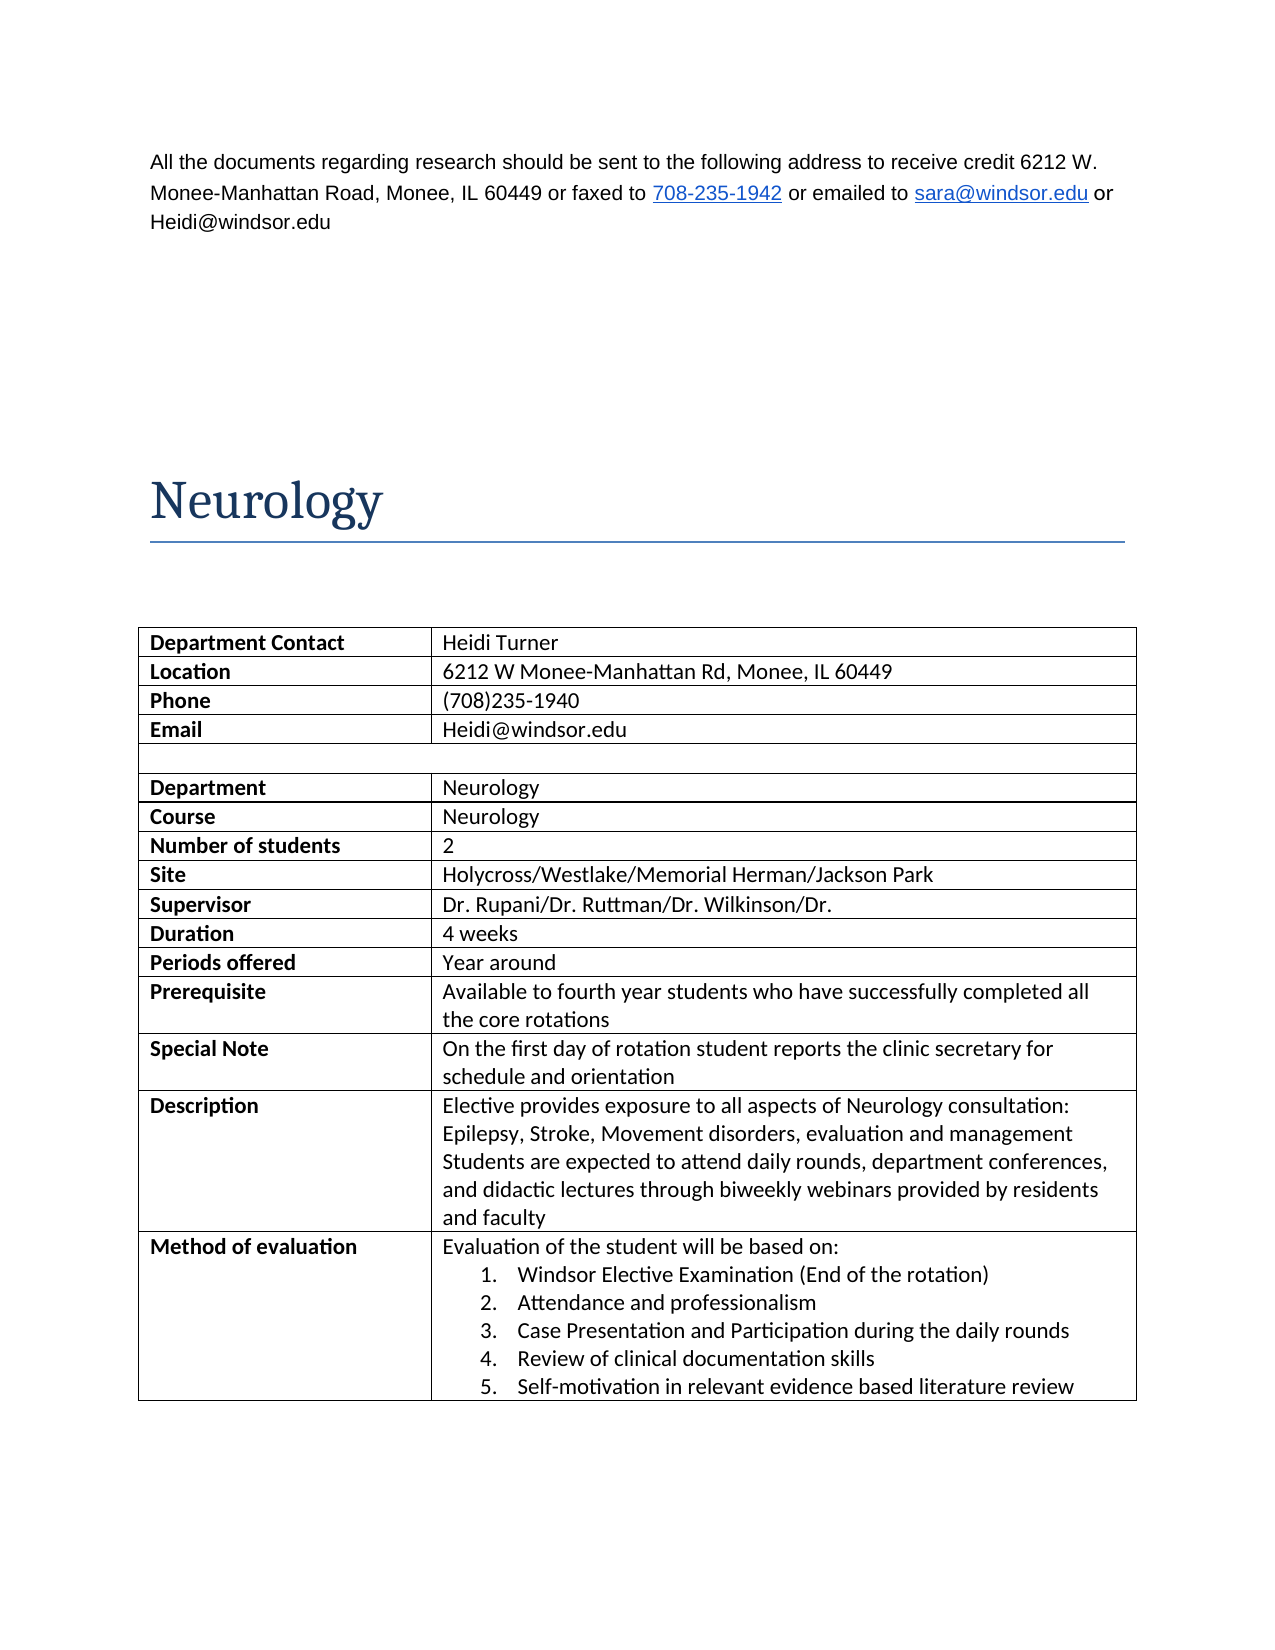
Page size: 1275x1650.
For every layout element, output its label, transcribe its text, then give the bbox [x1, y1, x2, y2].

table_cell Periods offered [139, 948, 431, 976]
table_cell Available to fourth year students who have successfully completed all the core rotations [432, 977, 1136, 1033]
table_cell Email [139, 715, 431, 743]
table_cell Evaluation of the student will be based on: Windsor Elective Examination (End of the rotation) Attendance and professionalism Case Presentation and Participation during the daily rounds Review of clinical documentation skills Self-motivation in relevant evidence based literature review [432, 1232, 1136, 1400]
table_header Heidi Turner [432, 628, 1136, 656]
table_cell Year around [432, 948, 1136, 976]
table_cell Holycross/Westlake/Memorial Herman/Jackson Park [432, 861, 1136, 889]
table_cell Duration [139, 919, 431, 947]
table_cell [139, 744, 1136, 772]
table_cell 6212 W Monee-Manhattan Rd, Monee, IL 60449 [432, 657, 1136, 685]
table_cell Course [139, 803, 431, 831]
table_cell 2 [432, 832, 1136, 859]
table_cell Dr. Rupani/Dr. Ruttman/Dr. Wilkinson/Dr. [432, 890, 1136, 918]
table_cell Phone [139, 686, 431, 714]
table_cell Elective provides exposure to all aspects of Neurology consultation: Epilepsy, Stroke, Movement disorders, evaluation and management Students are expected to attend daily rounds, department conferences, and didactic lectures through biweekly webinars provided by residents and faculty [432, 1091, 1136, 1231]
table_cell Site [139, 861, 431, 889]
table_cell Location [139, 657, 431, 685]
title Neurology [150, 470, 1125, 541]
table_cell (708)235-1940 [432, 686, 1136, 714]
table_cell Supervisor [139, 890, 431, 918]
table_cell Neurology [432, 774, 1136, 801]
table_cell Department [139, 774, 431, 801]
table_header Department Contact [139, 628, 431, 656]
table_cell Number of students [139, 832, 431, 859]
table_cell Description [139, 1091, 431, 1231]
table_cell Special Note [139, 1034, 431, 1090]
text All the documents regarding research should be sent to the following address to receive credit 6212 W. Monee-Manhattan Road, Monee, IL 60449 or faxed to 708-235-1942 or emailed to sara@windsor.edu or Heidi@windsor.edu [150, 150, 1125, 234]
table_cell Heidi@windsor.edu [432, 715, 1136, 743]
table_cell Method of evaluation [139, 1232, 431, 1400]
table_cell Prerequisite [139, 977, 431, 1033]
table_cell 4 weeks [432, 919, 1136, 947]
table_cell Neurology [432, 803, 1136, 831]
table_cell On the first day of rotation student reports the clinic secretary for schedule and orientation [432, 1034, 1136, 1090]
